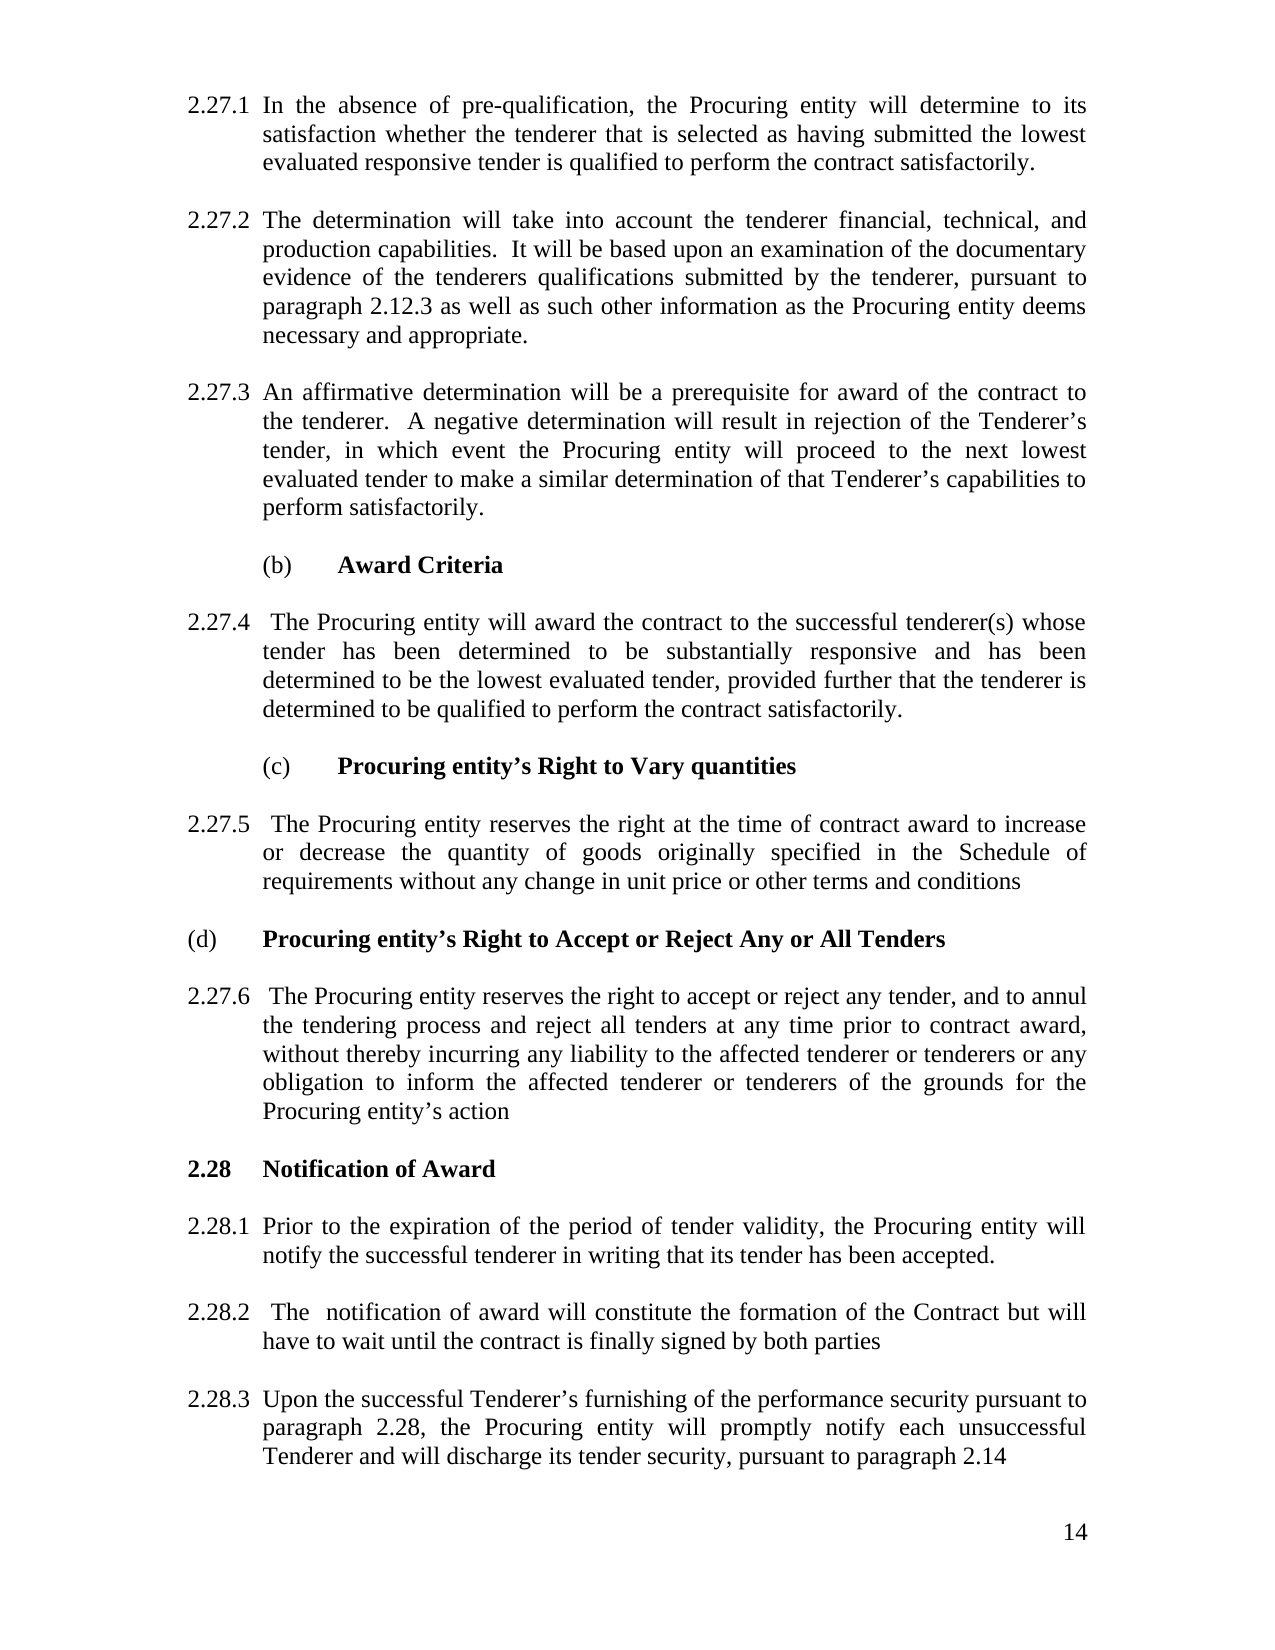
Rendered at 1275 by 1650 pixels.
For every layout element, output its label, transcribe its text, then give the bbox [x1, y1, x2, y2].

list The notification of award will constitute the formation of the Contract but will have to wait until the contract is finally signed by both parties [187, 1297, 1087, 1355]
list In the absence of pre-qualification, the Procuring entity will determine to its satisfaction whether the tenderer that is selected as having submitted the lowest evaluated responsive tender is qualified to perform the contract satisfactorily. [187, 90, 1087, 176]
list The Procuring entity reserves the right at the time of contract award to increase or decrease the quantity of goods originally specified in the Schedule of requirements without any change in unit price or other terms and conditions [187, 809, 1087, 895]
text (d) Procuring entity’s Right to Accept or Reject Any or All Tenders [187, 924, 1087, 952]
text (c) Procuring entity’s Right to Vary quantities [187, 751, 1087, 780]
text (b) Award Criteria [187, 550, 1087, 579]
list The Procuring entity reserves the right to accept or reject any tender, and to annul the tendering process and reject all tenders at any time prior to contract award, without thereby incurring any liability to the affected tenderer or tenderers or any obligation to inform the affected tenderer or tenderers of the grounds for the Procuring entity’s action [187, 981, 1087, 1125]
list Upon the successful Tenderer’s furnishing of the performance security pursuant to paragraph 2.28, the Procuring entity will promptly notify each unsuccessful Tenderer and will discharge its tender security, pursuant to paragraph 2.14 [187, 1384, 1087, 1470]
list Prior to the expiration of the period of tender validity, the Procuring entity will notify the successful tenderer in writing that its tender has been accepted. [187, 1211, 1087, 1269]
list The determination will take into account the tenderer financial, technical, and production capabilities. It will be based upon an examination of the documentary evidence of the tenderers qualifications submitted by the tenderer, pursuant to paragraph 2.12.3 as well as such other information as the Procuring entity deems necessary and appropriate. [187, 205, 1087, 349]
list Notification of Award [187, 1154, 1087, 1182]
list An affirmative determination will be a prerequisite for award of the contract to the tenderer. A negative determination will result in rejection of the Tenderer’s tender, in which event the Procuring entity will proceed to the next lowest evaluated tender to make a similar determination of that Tenderer’s capabilities to perform satisfactorily. [187, 377, 1087, 521]
list The Procuring entity will award the contract to the successful tenderer(s) whose tender has been determined to be substantially responsive and has been determined to be the lowest evaluated tender, provided further that the tenderer is determined to be qualified to perform the contract satisfactorily. [187, 607, 1087, 722]
